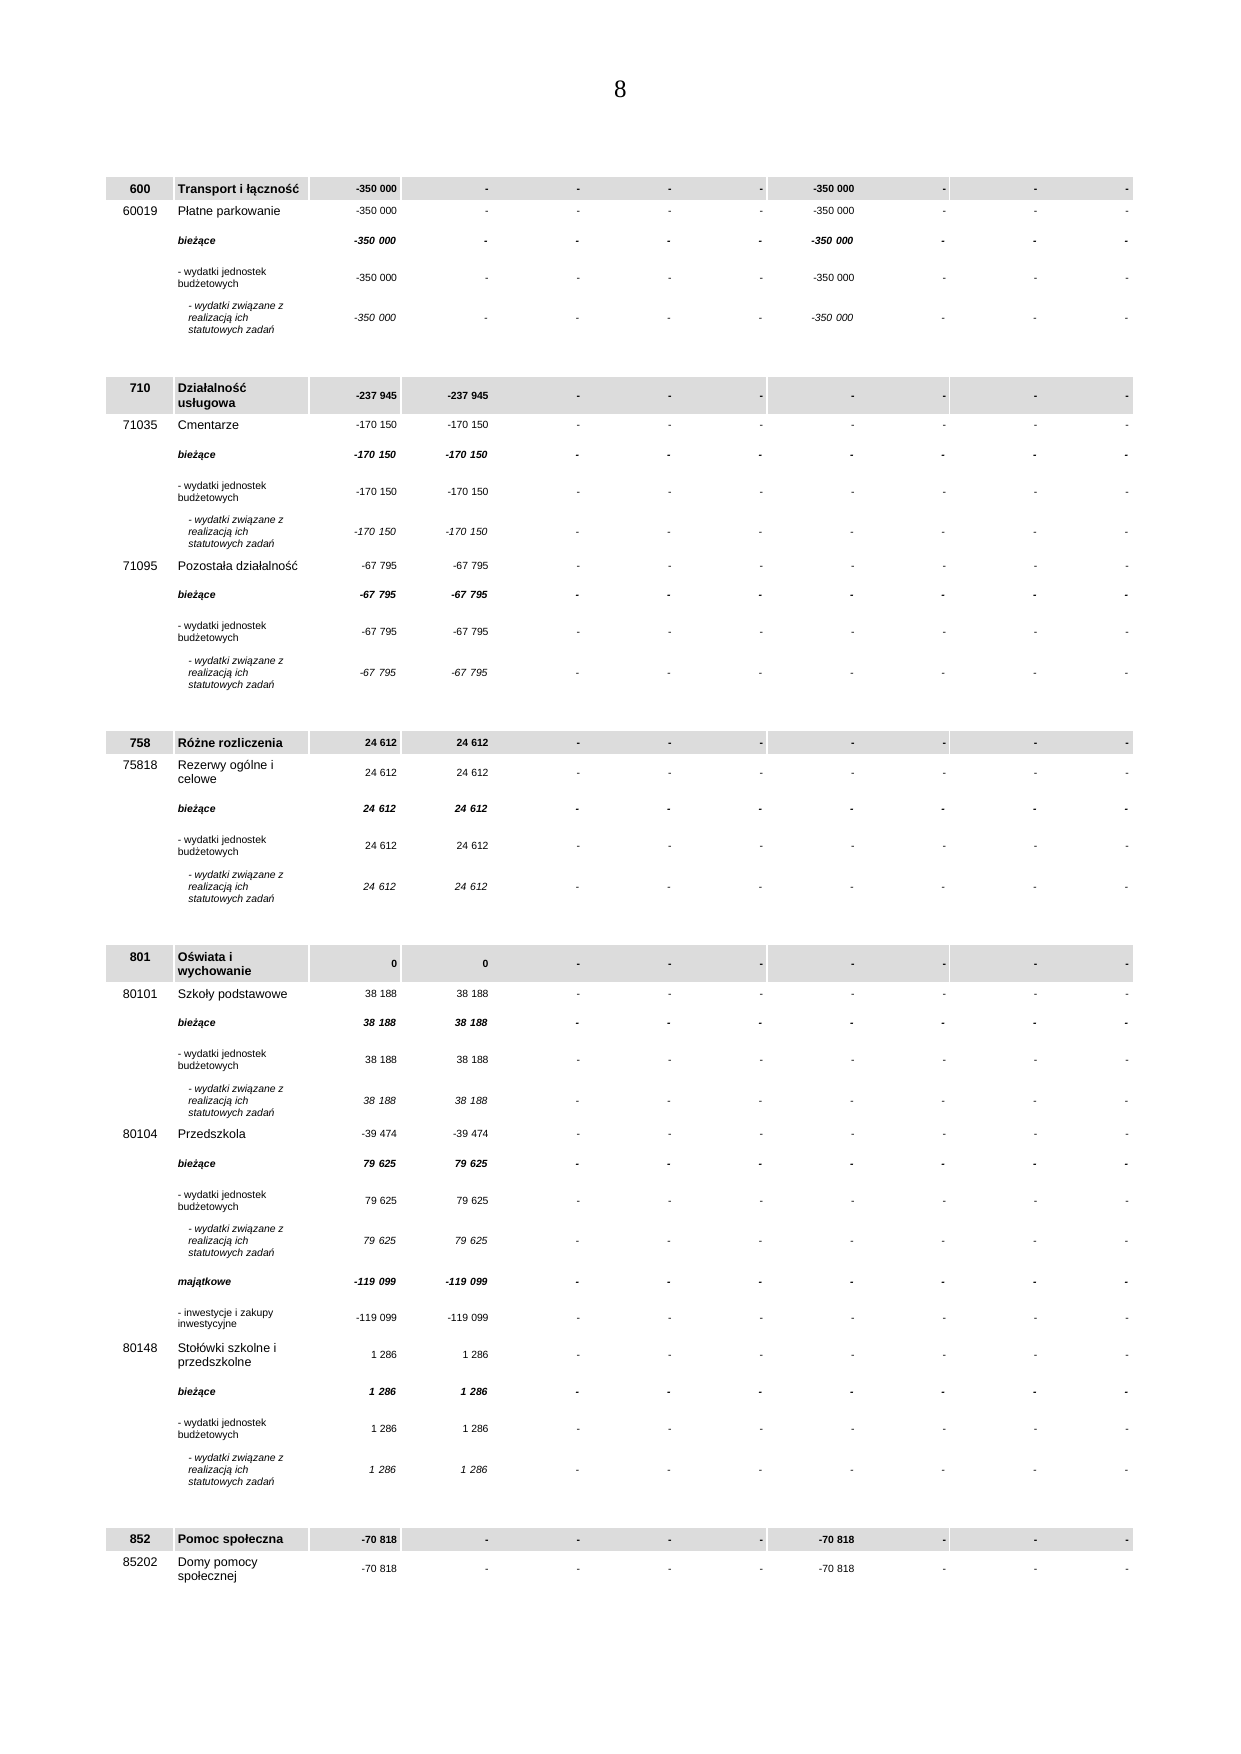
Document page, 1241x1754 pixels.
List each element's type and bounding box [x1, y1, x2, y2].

table_cell [175, 1551, 308, 1587]
table_cell [175, 414, 308, 731]
table_cell [310, 1551, 400, 1587]
table_cell [175, 982, 308, 1528]
table_cell [310, 200, 400, 377]
table_cell [402, 754, 766, 945]
table_cell [402, 200, 766, 377]
table_cell [106, 754, 173, 945]
table_cell [310, 982, 400, 1528]
table_cell [106, 982, 173, 1528]
table_cell [106, 200, 173, 377]
table_cell [402, 982, 766, 1528]
table_cell [175, 200, 308, 377]
table_cell [310, 754, 400, 945]
table_cell [175, 754, 308, 945]
table_cell [310, 414, 400, 731]
table_cell [768, 177, 1133, 1587]
table_cell [402, 414, 766, 731]
table_cell [106, 1551, 173, 1587]
table_cell [402, 1551, 766, 1587]
table_cell [106, 414, 173, 731]
